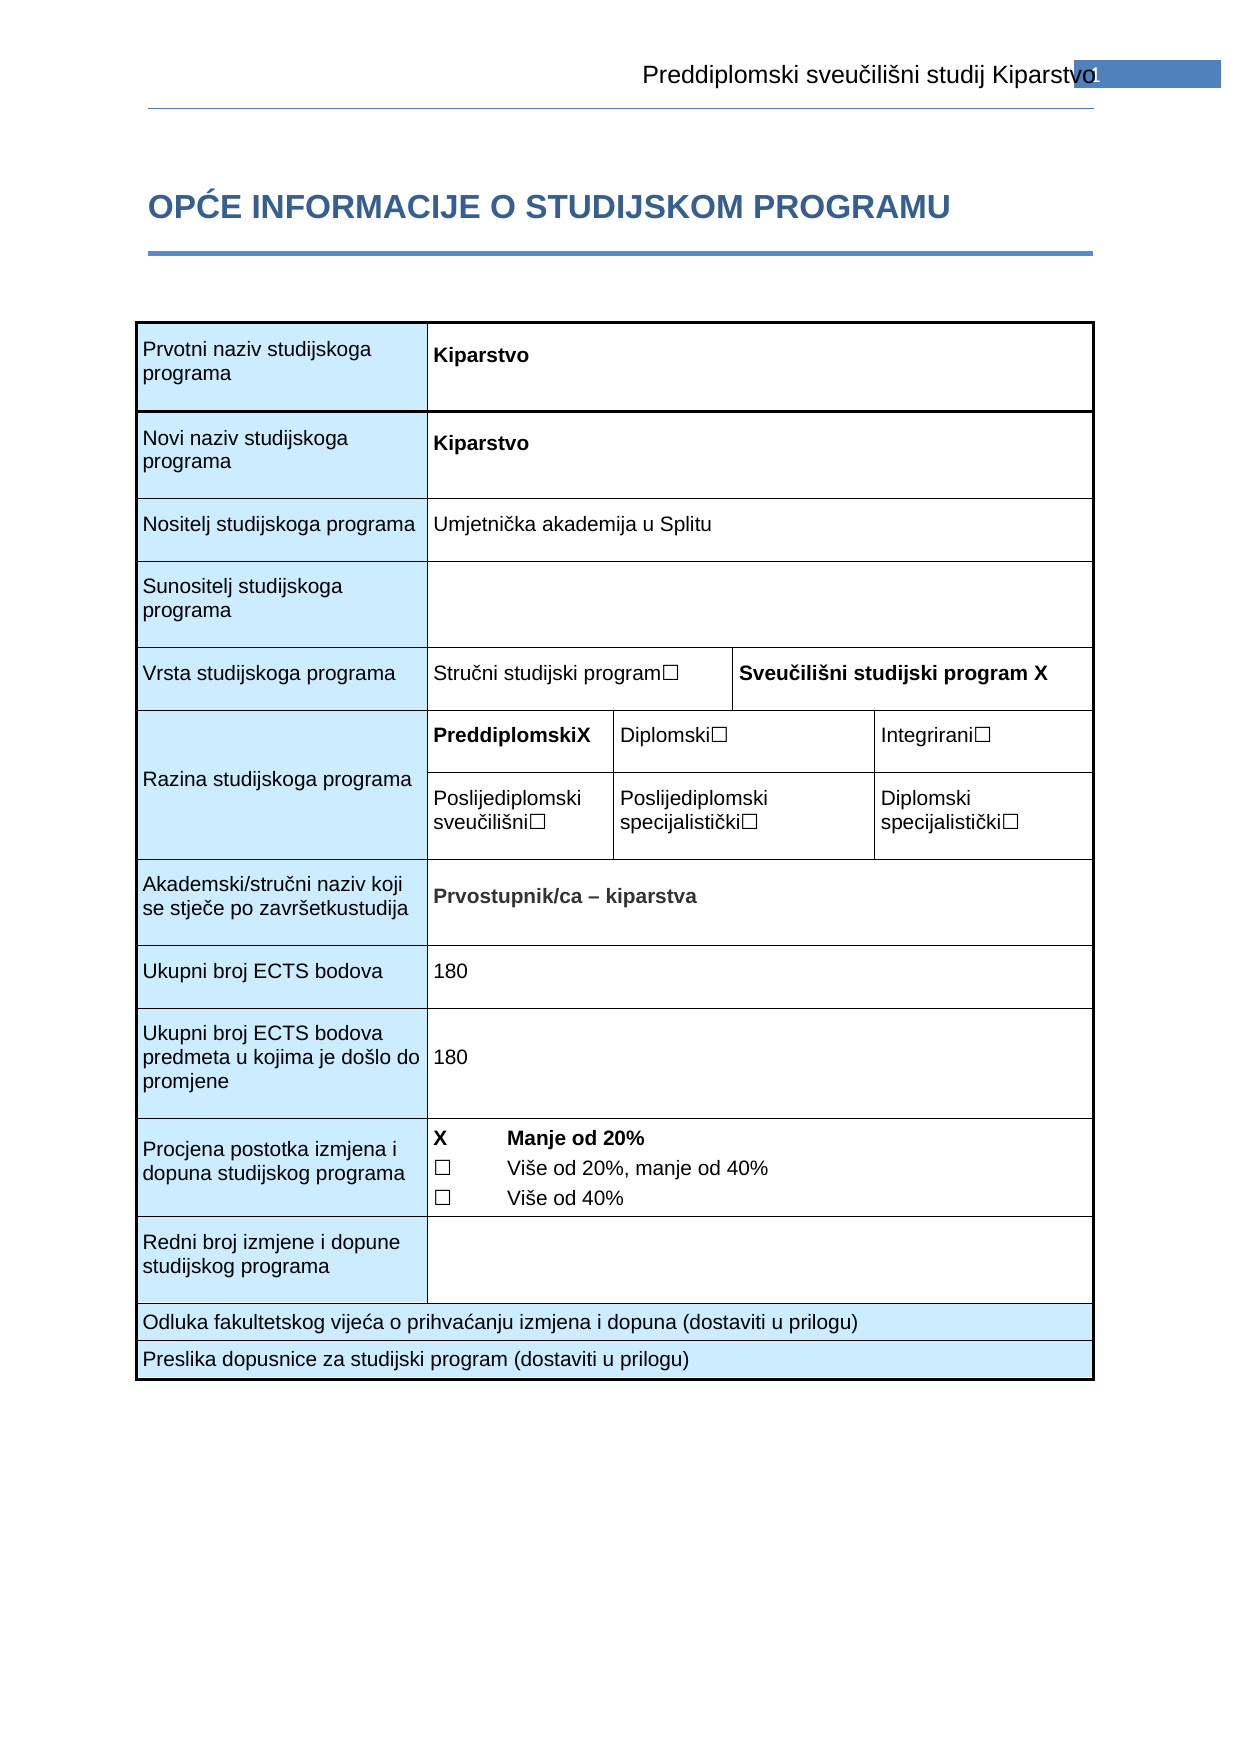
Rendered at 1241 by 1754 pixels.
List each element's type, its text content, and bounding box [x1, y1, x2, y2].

table_cell Diplomski specijalistički☐ [875, 773, 1092, 859]
table_cell PreddiplomskiX [428, 711, 613, 772]
text OPĆE INFORMACIJE O STUDIJSKOM PROGRAMU [148, 187, 1093, 251]
table_cell Poslijediplomski sveučilišni☐ [428, 773, 613, 859]
table_cell Razina studijskoga programa [138, 711, 427, 859]
table_header Prvotni naziv studijskoga programa [138, 324, 427, 410]
table_cell Umjetnička akademija u Splitu [428, 499, 1092, 561]
table_cell Procjena postotka izmjena i dopuna studijskog programa [138, 1119, 427, 1216]
table_cell Diplomski☐ [614, 711, 874, 772]
table_cell Vrsta studijskoga programa [138, 648, 427, 710]
table_cell Integrirani☐ [875, 711, 1092, 772]
table_cell Ukupni broj ECTS bodova [138, 946, 427, 1008]
table_header Kiparstvo [428, 324, 1092, 410]
table_cell 180 [428, 946, 1092, 1008]
table_cell Sveučilišni studijski program X [733, 648, 1092, 710]
table_cell Stručni studijski program☐ [428, 648, 732, 710]
table_cell Novi naziv studijskoga programa [138, 413, 427, 498]
table_cell Ukupni broj ECTS bodova predmeta u kojima je došlo do promjene [138, 1009, 427, 1118]
table_cell Nositelj studijskoga programa [138, 499, 427, 561]
table_cell Redni broj izmjene i dopune studijskog programa [138, 1217, 427, 1302]
table_cell Sunositelj studijskoga programa [138, 562, 427, 647]
table_cell 180 [428, 1009, 1092, 1118]
table_cell [428, 1217, 1092, 1302]
table_cell Prvostupnik/ca – kiparstva [428, 860, 1092, 945]
table_cell Poslijediplomski specijalistički☐ [614, 773, 874, 859]
table_cell Preslika dopusnice za studijski program (dostaviti u prilogu) [138, 1341, 1092, 1377]
table_cell Odluka fakultetskog vijeća o prihvaćanju izmjena i dopuna (dostaviti u prilogu) [138, 1304, 1092, 1340]
table_cell [428, 562, 1092, 647]
table_cell Akademski/stručni naziv koji se stječe po završetkustudija [138, 860, 427, 945]
table_cell Kiparstvo [428, 413, 1092, 498]
table_cell X Manje od 20% ☐ Više od 20%, manje od 40% ☐ Više od 40% [428, 1119, 1092, 1216]
